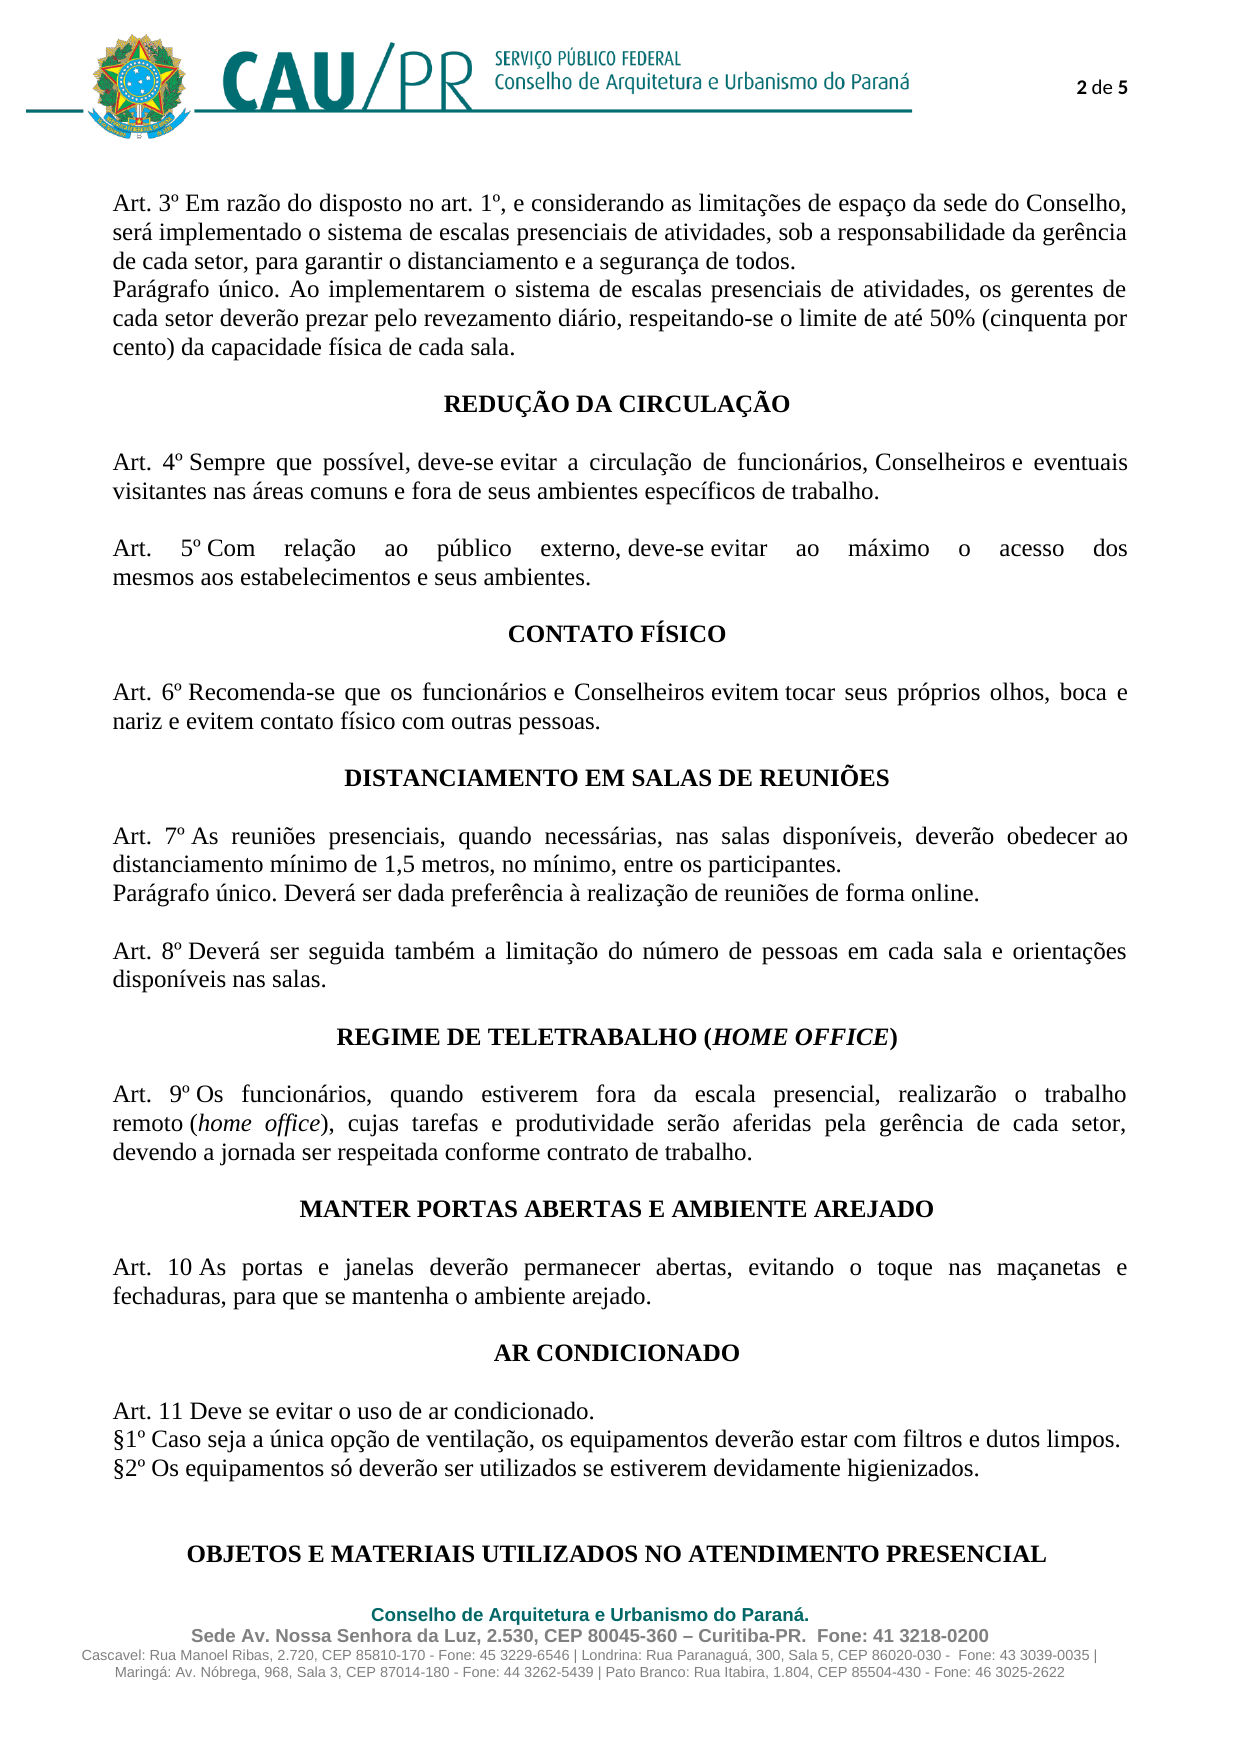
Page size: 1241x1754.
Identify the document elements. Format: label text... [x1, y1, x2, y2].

text Art. 4º Sempre que possível, deve-se evitar a circulação de funcionários, Conselheiros e eventuais visitantes nas áreas comuns e fora de seus ambientes específicos de trabalho. [112, 447, 1128, 504]
picture [26, 34, 913, 139]
text Art. 8º Deverá ser seguida também a limitação do número de pessoas em cada sala e orientações disponíveis nas salas. [112, 936, 1128, 993]
text Parágrafo único. Deverá ser dada preferência à realização de reuniões de forma online. [112, 878, 1128, 907]
text Parágrafo único. Ao implementarem o sistema de escalas presenciais de atividades, os gerentes de cada setor deverão prezar pelo revezamento diário, respeitando-se o limite de até 50% (cinquenta por cento) da capacidade física de cada sala. [112, 274, 1128, 361]
text DISTANCIAMENTO EM SALAS DE REUNIÕES [112, 763, 1128, 792]
text Art. 6º Recomenda-se que os funcionários e Conselheiros evitem tocar seus próprios olhos, boca e nariz e evitem contato físico com outras pessoas. [112, 677, 1128, 734]
text §1º Caso seja a única opção de ventilação, os equipamentos deverão estar com filtros e dutos limpos. [112, 1424, 1128, 1453]
text Art. 5º Com relação ao público externo, deve-se evitar ao máximo o acesso dos mesmos aos estabelecimentos e seus ambientes. [112, 533, 1128, 591]
text Art. 9º Os funcionários, quando estiverem fora da escala presencial, realizarão o trabalho remoto (home office), cujas tarefas e produtividade serão aferidas pela gerência de cada setor, devendo a jornada ser respeitada conforme contrato de trabalho. [112, 1079, 1128, 1166]
text AR CONDICIONADO [112, 1338, 1128, 1367]
text Art. 7º As reuniões presenciais, quando necessárias, nas salas disponíveis, deverão obedecer ao distanciamento mínimo de 1,5 metros, no mínimo, entre os participantes. [112, 821, 1128, 878]
text REDUÇÃO DA CIRCULAÇÃO [112, 389, 1128, 418]
text Art. 10 As portas e janelas deverão permanecer abertas, evitando o toque nas maçanetas e fechaduras, para que se mantenha o ambiente arejado. [112, 1252, 1128, 1309]
text MANTER PORTAS ABERTAS E AMBIENTE AREJADO [112, 1194, 1128, 1223]
text Art. 3º Em razão do disposto no art. 1º, e considerando as limitações de espaço da sede do Conselho, será implementado o sistema de escalas presenciais de atividades, sob a responsabilidade da gerência de cada setor, para garantir o distanciamento e a segurança de todos. [112, 188, 1128, 274]
text Art. 11 Deve se evitar o uso de ar condicionado. [112, 1396, 1128, 1424]
text CONTATO FÍSICO [112, 619, 1128, 648]
text OBJETOS E MATERIAIS UTILIZADOS NO ATENDIMENTO PRESENCIAL [112, 1539, 1128, 1568]
text REGIME DE TELETRABALHO (HOME OFFICE) [112, 1022, 1128, 1051]
text §2º Os equipamentos só deverão ser utilizados se estiverem devidamente higienizados. [112, 1453, 1128, 1482]
